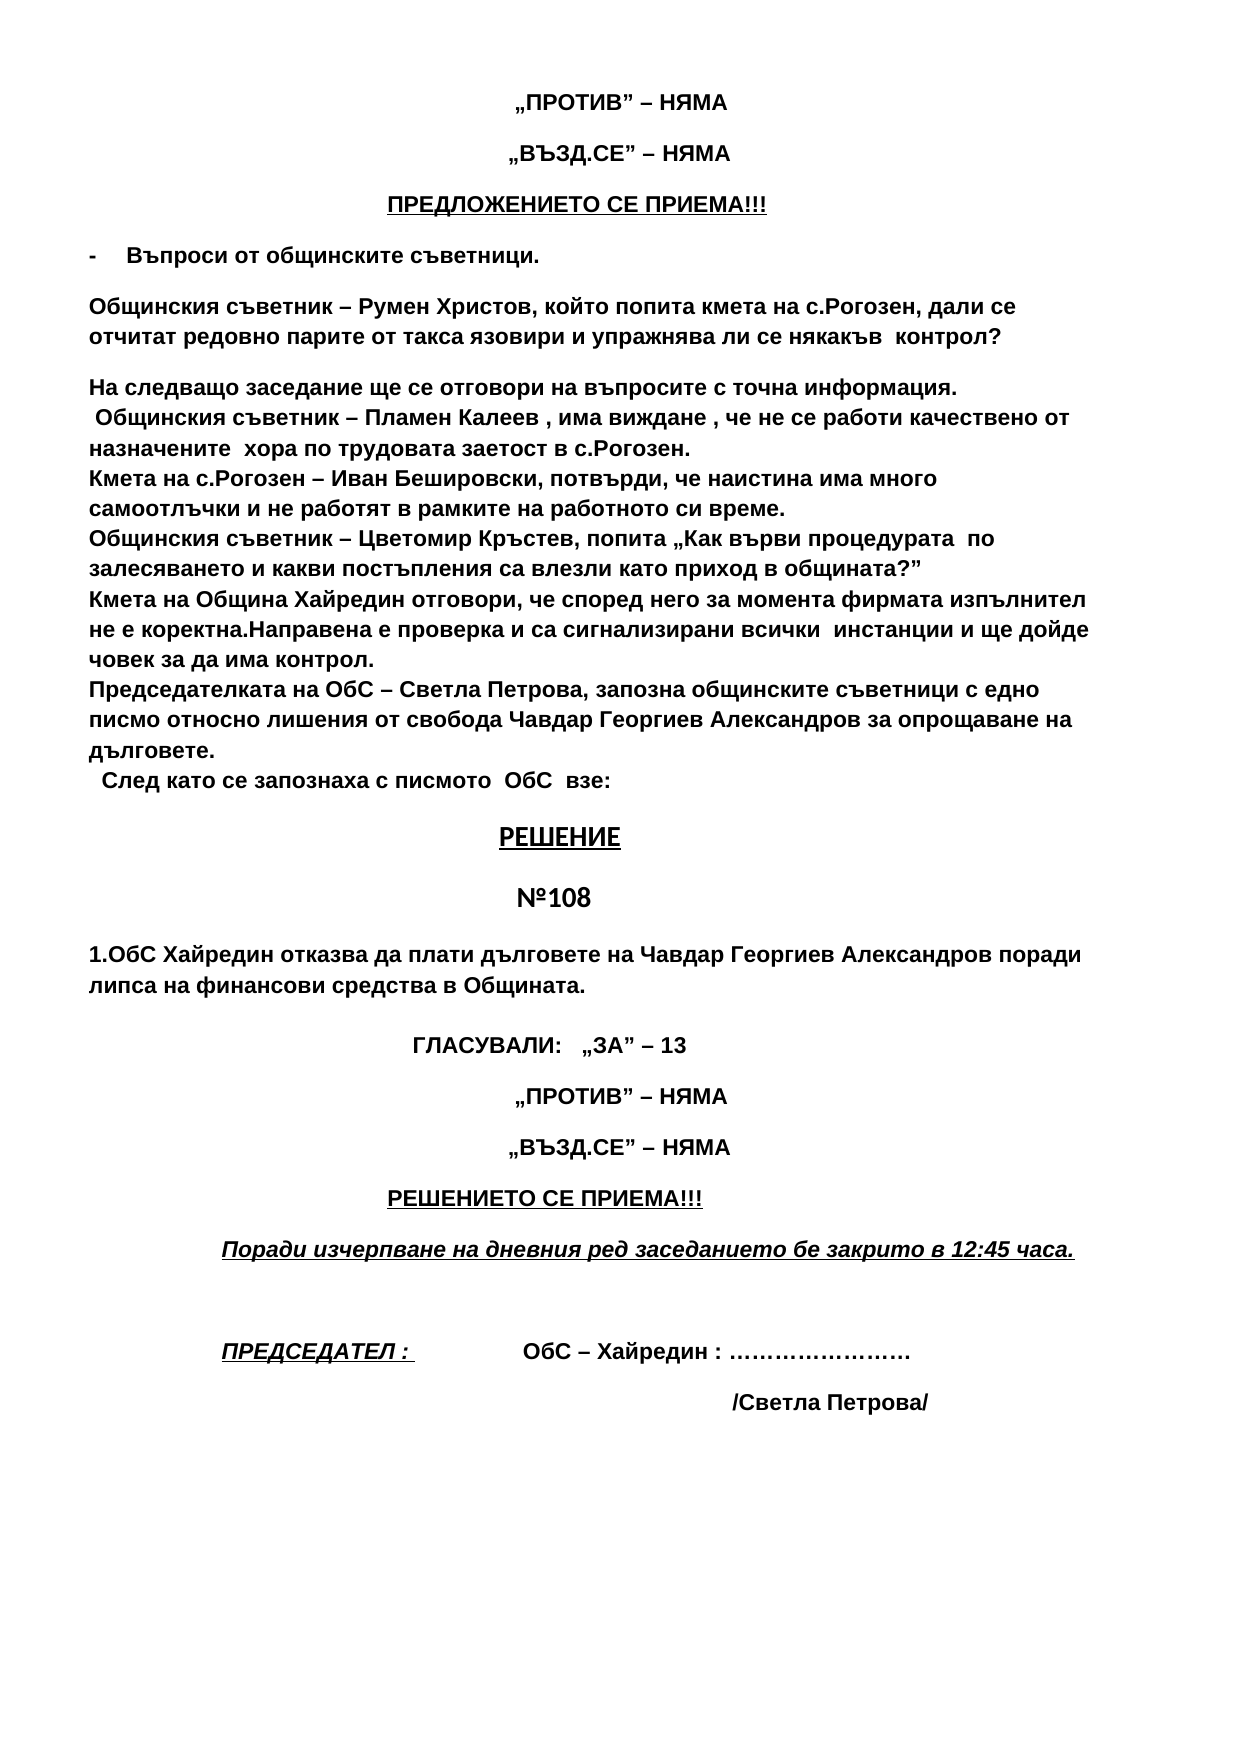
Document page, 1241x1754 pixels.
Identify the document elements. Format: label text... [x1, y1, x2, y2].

text „ПРОТИВ” – НЯМА [221, 89, 1160, 115]
list На следващо заседание ще се отговори на въпросите с точна информация. [89, 374, 1092, 400]
text ПРЕДЛОЖЕНИЕТО СЕ ПРИЕМА!!! [221, 191, 1160, 217]
text Общинския съветник – Румен Христов, който попита кмета на с.Рогозен, дали се отчитат редовно парите от такса язовири и упражнява ли се някакъв контрол? [89, 293, 1092, 349]
text „ПРОТИВ” – НЯМА [221, 1083, 1160, 1109]
list Общинския съветник – Пламен Калеев , има виждане , че не се работи качествено от назначените хора по трудовата заетост в с.Рогозен. [89, 404, 1092, 461]
list Кмета на с.Рогозен – Иван Бешировски, потвърди, че наистина има много самоотлъчки и не работят в рамките на работното си време. [89, 465, 1092, 521]
text №108 [89, 879, 1092, 915]
text „ВЪЗД.СЕ” – НЯМА [221, 140, 1160, 166]
list 1.ОбС Хайредин отказва да плати дълговете на Чавдар Георгиев Александров поради липса на финансови средства в Общината. [89, 941, 1092, 998]
list ГЛАСУВАЛИ: „ЗА” – 13 [162, 1032, 1092, 1058]
text Поради изчерпване на дневния ред заседанието бе закрито в 12:45 часа. [148, 1236, 1160, 1262]
list Въпроси от общинските съветници. [89, 242, 1092, 268]
list Председателката на ОбС – Светла Петрова, запозна общинските съветници с едно писмо относно лишения от свобода Чавдар Георгиев Александров за опрощаване на дълговете. [89, 676, 1092, 763]
text ПРЕДСЕДАТЕЛ : ОбС – Хайредин : …………………… [148, 1338, 1160, 1364]
list Кмета на Община Хайредин отговори, че според него за момента фирмата изпълнител не е коректна.Направена е проверка и са сигнализирани всички инстанции и ще дойде човек за да има контрол. [89, 586, 1092, 672]
list Общинския съветник – Цветомир Кръстев, попита „Как върви процедурата по залесяването и какви постъпления са влезли като приход в общината?” [89, 525, 1092, 582]
text „ВЪЗД.СЕ” – НЯМА [221, 1134, 1160, 1160]
list След като се запознаха с писмото ОбС взе: [89, 767, 1092, 793]
list /Светла Петрова/ [89, 1389, 1092, 1416]
text РЕШЕНИЕ [369, 818, 1128, 853]
text РЕШЕНИЕТО СЕ ПРИЕМА!!! [221, 1185, 1160, 1211]
